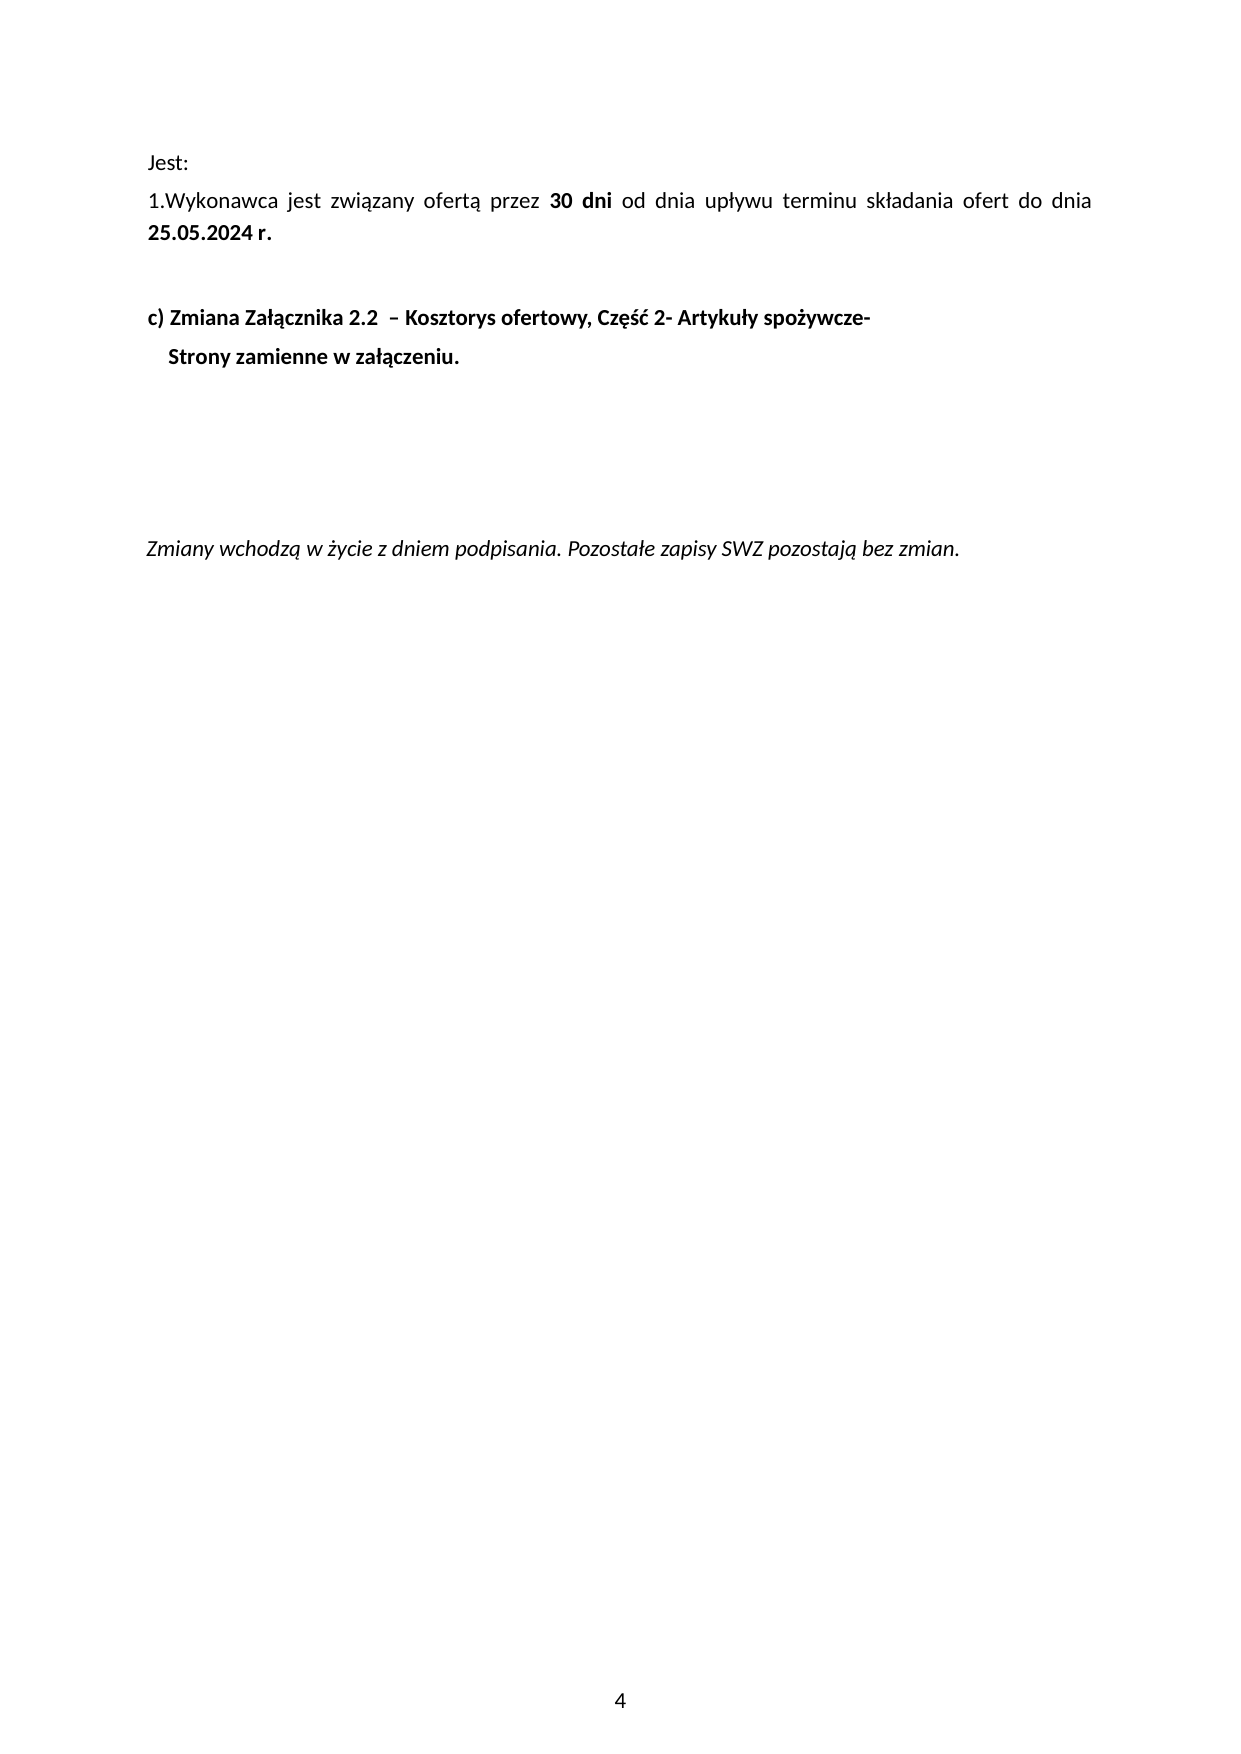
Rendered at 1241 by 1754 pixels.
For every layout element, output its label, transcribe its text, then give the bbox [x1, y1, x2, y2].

list 1.Wykonawca jest związany ofertą przez 30 dni od dnia upływu terminu składania ofert do dnia 25.05.2024 r. [148, 186, 1092, 246]
text Jest: [148, 148, 1092, 176]
text Strony zamienne w załączeniu. [148, 342, 1092, 370]
text Zmiany wchodzą w życie z dniem podpisania. Pozostałe zapisy SWZ pozostają bez zmian. [146, 534, 1092, 562]
text c) Zmiana Załącznika 2.2 – Kosztorys ofertowy, Część 2- Artykuły spożywcze- [148, 303, 1092, 332]
